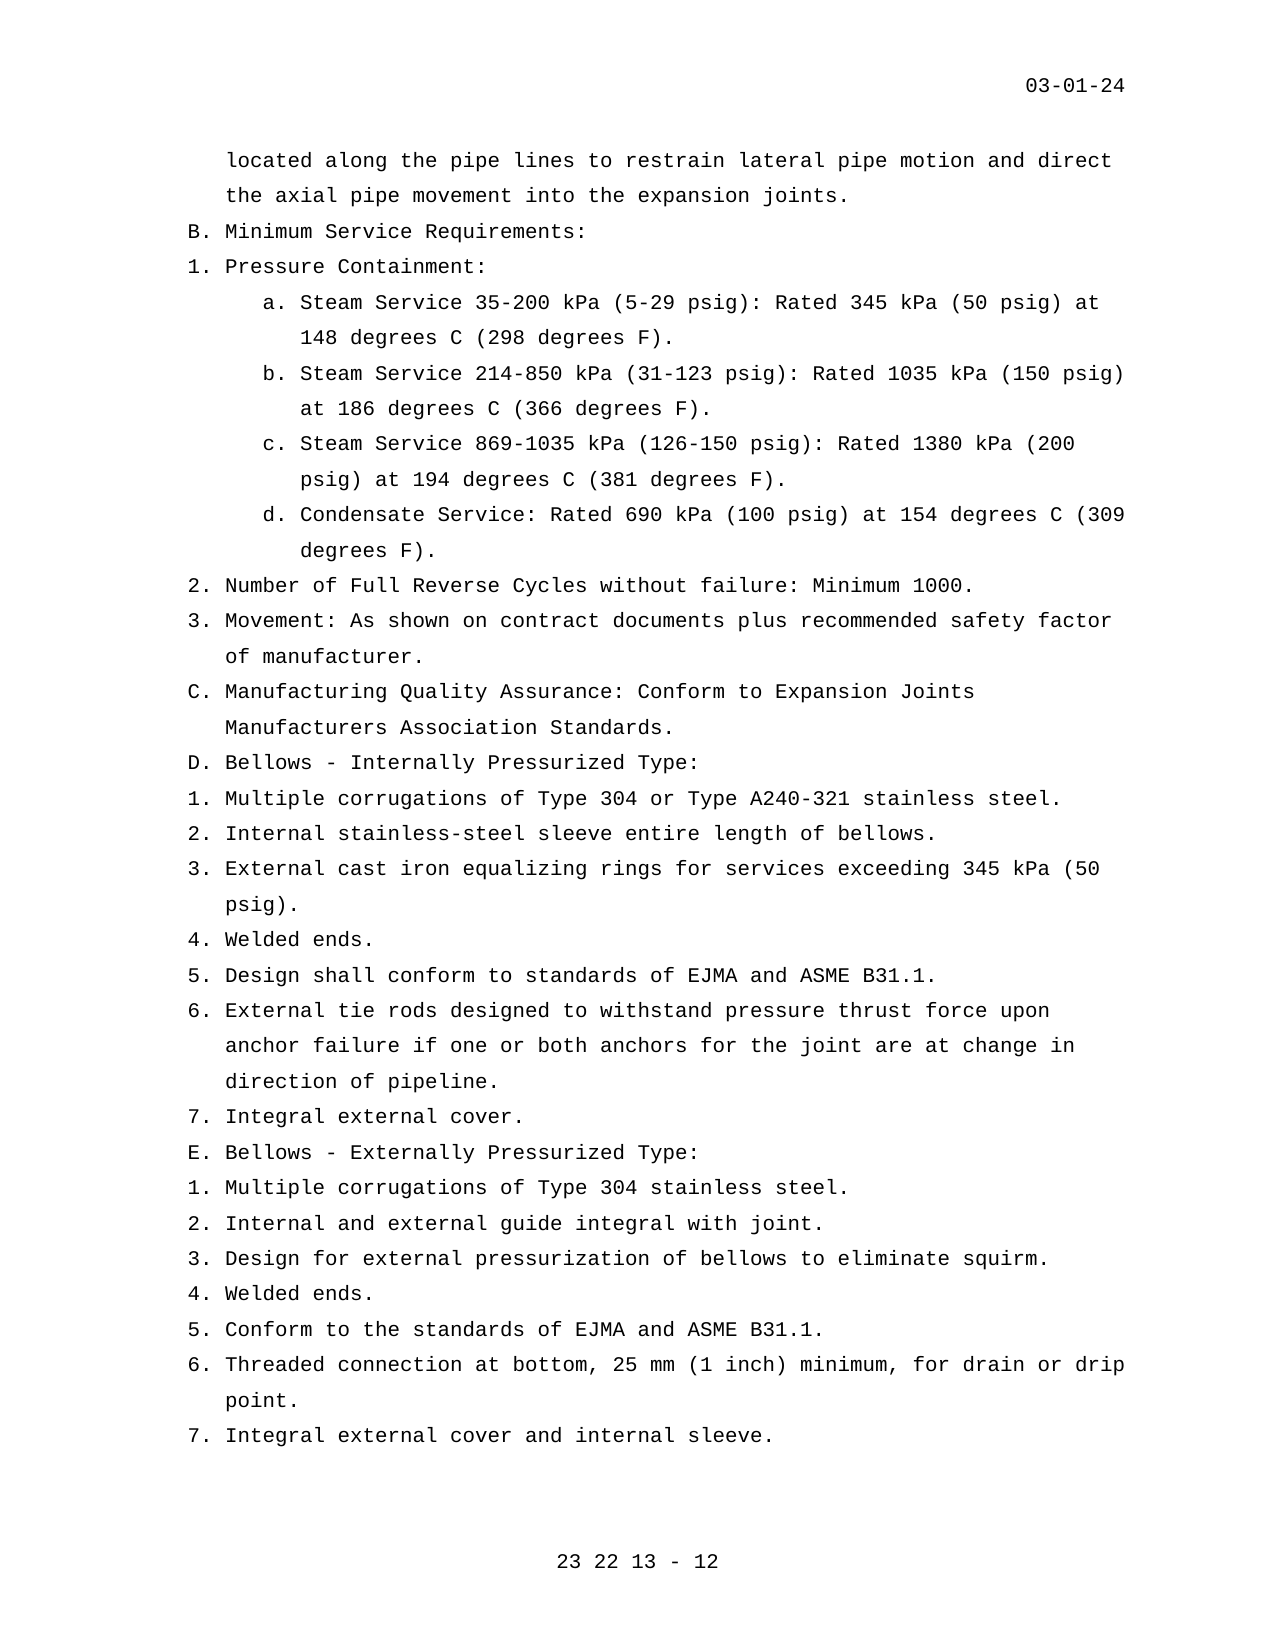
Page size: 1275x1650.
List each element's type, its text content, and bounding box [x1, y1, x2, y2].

text Multiple corrugations of Type 304 or Type A240-321 stainless steel. [187, 787, 1125, 811]
text Bellows - Internally Pressurized Type: [187, 752, 1125, 776]
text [187, 150, 1125, 209]
text Steam Service 35-200 kPa (5-29 psig): Rated 345 kPa (50 psig) at 148 degrees C (298 degrees F). [262, 292, 1125, 351]
text Conform to the standards of EJMA and ASME B31.1. [187, 1319, 1125, 1342]
text Condensate Service: Rated 690 kPa (100 psig) at 154 degrees C (309 degrees F). [262, 504, 1125, 563]
text Multiple corrugations of Type 304 stainless steel. [187, 1177, 1125, 1201]
text Manufacturing Quality Assurance: Conform to Expansion Joints Manufacturers Association Standards. [187, 681, 1125, 740]
text Steam Service 214-850 kPa (31-123 psig): Rated 1035 kPa (150 psig) at 186 degrees C (366 degrees F). [262, 362, 1125, 422]
text Movement: As shown on contract documents plus recommended safety factor of manufacturer. [187, 610, 1125, 669]
text Welded ends. [187, 929, 1125, 953]
text Minimum Service Requirements: [187, 221, 1125, 244]
text Integral external cover. [187, 1106, 1125, 1130]
text Integral external cover and internal sleeve. [187, 1425, 1125, 1449]
text Internal stainless-steel sleeve entire length of bellows. [187, 823, 1125, 847]
text Threaded connection at bottom, 25 mm (1 inch) minimum, for drain or drip point. [187, 1354, 1125, 1413]
text Steam Service 869-1035 kPa (126-150 psig): Rated 1380 kPa (200 psig) at 194 degrees C (381 degrees F). [262, 433, 1125, 492]
text Internal and external guide integral with joint. [187, 1212, 1125, 1236]
text Design for external pressurization of bellows to eliminate squirm. [187, 1248, 1125, 1272]
text Bellows - Externally Pressurized Type: [187, 1142, 1125, 1165]
text Design shall conform to standards of EJMA and ASME B31.1. [187, 964, 1125, 988]
text Number of Full Reverse Cycles without failure: Minimum 1000. [187, 575, 1125, 599]
text External tie rods designed to withstand pressure thrust force upon anchor failure if one or both anchors for the joint are at change in direction of pipeline. [187, 1000, 1125, 1094]
text Pressure Containment: [187, 256, 1125, 280]
text Welded ends. [187, 1283, 1125, 1307]
text External cast iron equalizing rings for services exceeding 345 kPa (50 psig). [187, 858, 1125, 917]
